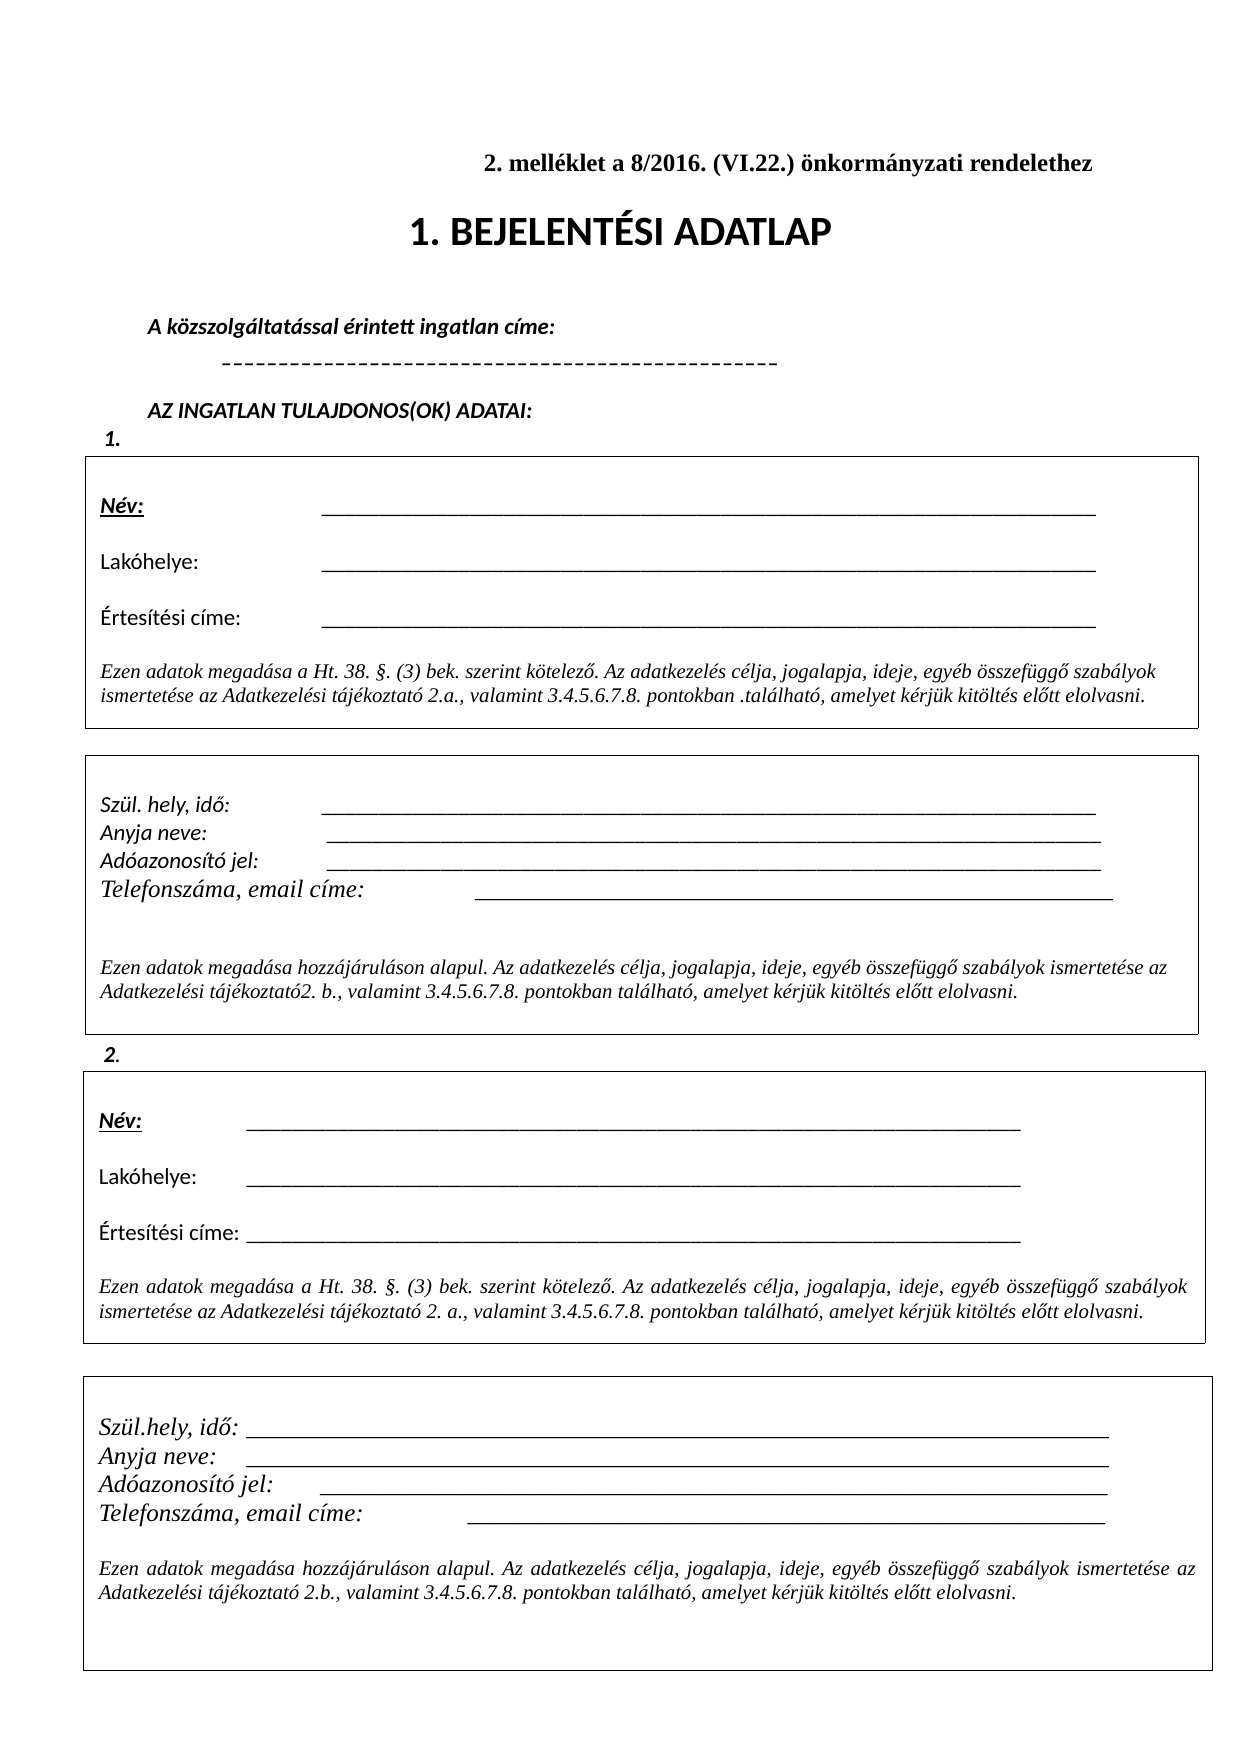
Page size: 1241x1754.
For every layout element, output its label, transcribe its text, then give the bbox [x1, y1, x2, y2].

text AZ INGATLAN TULAJDONOS(OK) ADATAI: [148, 396, 1092, 424]
text 1. [103, 424, 1092, 452]
text A közszolgáltatással érintett ingatlan címe: _________________________________________________ [148, 312, 1092, 368]
text 2. [103, 1041, 1092, 1069]
text 1. BEJELENTÉSI ADATLAP [148, 205, 1092, 256]
subtitle 2. melléklet a 8/2016. (VI.22.) önkormányzati rendelethez [148, 148, 1092, 176]
